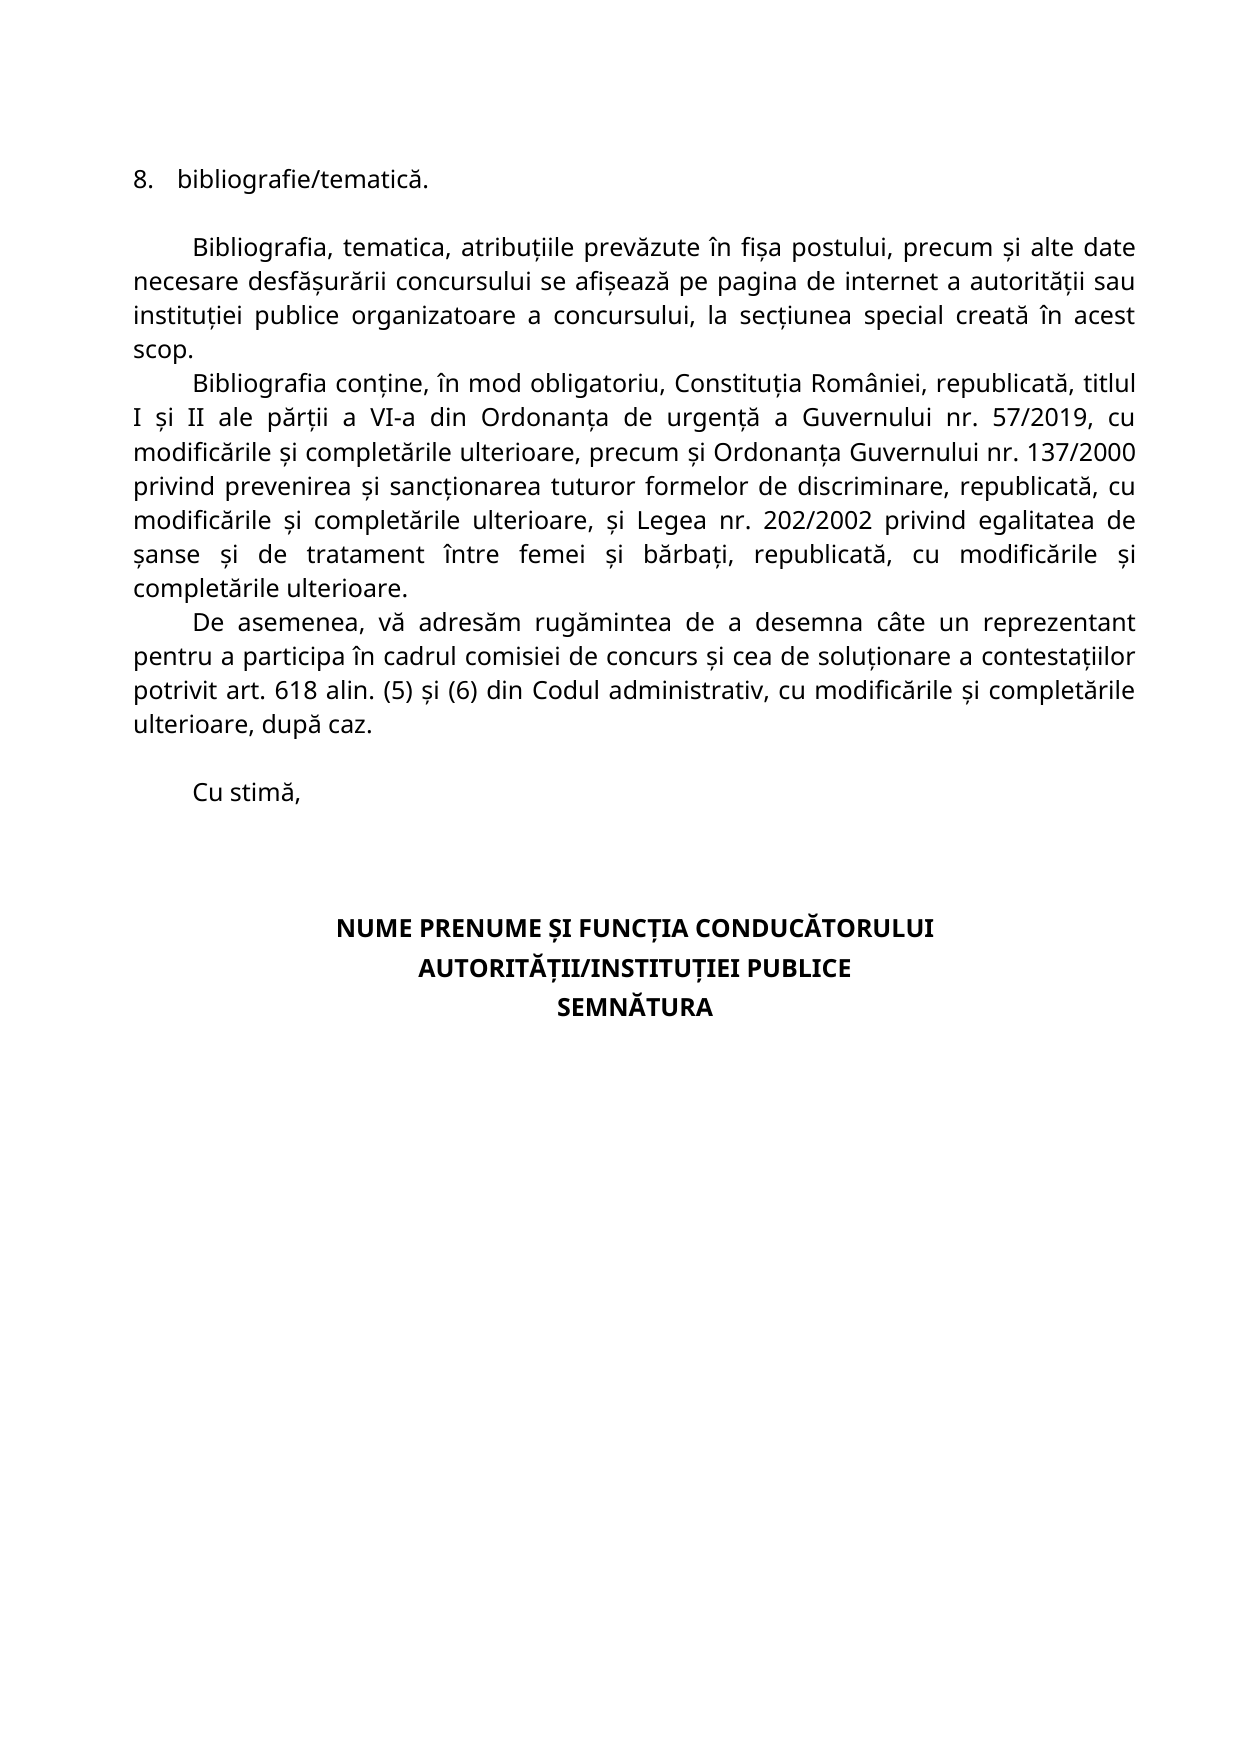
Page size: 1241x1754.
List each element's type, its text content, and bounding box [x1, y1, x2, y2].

text Bibliografia conţine, în mod obligatoriu, Constituţia României, republicată, titlul I şi II ale părţii a VI-a din Ordonanţa de urgenţă a Guvernului nr. 57/2019, cu modificările şi completările ulterioare, precum şi Ordonanţa Guvernului nr. 137/2000 privind prevenirea şi sancţionarea tuturor formelor de discriminare, republicată, cu modificările şi completările ulterioare, şi Legea nr. 202/2002 privind egalitatea de şanse şi de tratament între femei şi bărbaţi, republicată, cu modificările şi completările ulterioare. [133, 366, 1137, 604]
list bibliografie/tematică. [133, 162, 1137, 196]
text SEMNĂTURA [133, 989, 1137, 1023]
text NUME PRENUME ȘI FUNCȚIA CONDUCĂTORULUI [133, 911, 1137, 945]
text De asemenea, vă adresăm rugămintea de a desemna câte un reprezentant pentru a participa în cadrul comisiei de concurs și cea de soluționare a contestațiilor potrivit art. 618 alin. (5) și (6) din Codul administrativ, cu modificările și completările ulterioare, după caz. [133, 604, 1137, 741]
text AUTORITĂȚII/INSTITUȚIEI PUBLICE [133, 950, 1137, 984]
text Bibliografia, tematica, atribuțiile prevăzute în fișa postului, precum și alte date necesare desfășurării concursului se afișează pe pagina de internet a autorității sau instituției publice organizatoare a concursului, la secțiunea special creată în acest scop. [133, 230, 1137, 366]
text Cu stimă, [133, 775, 1137, 809]
